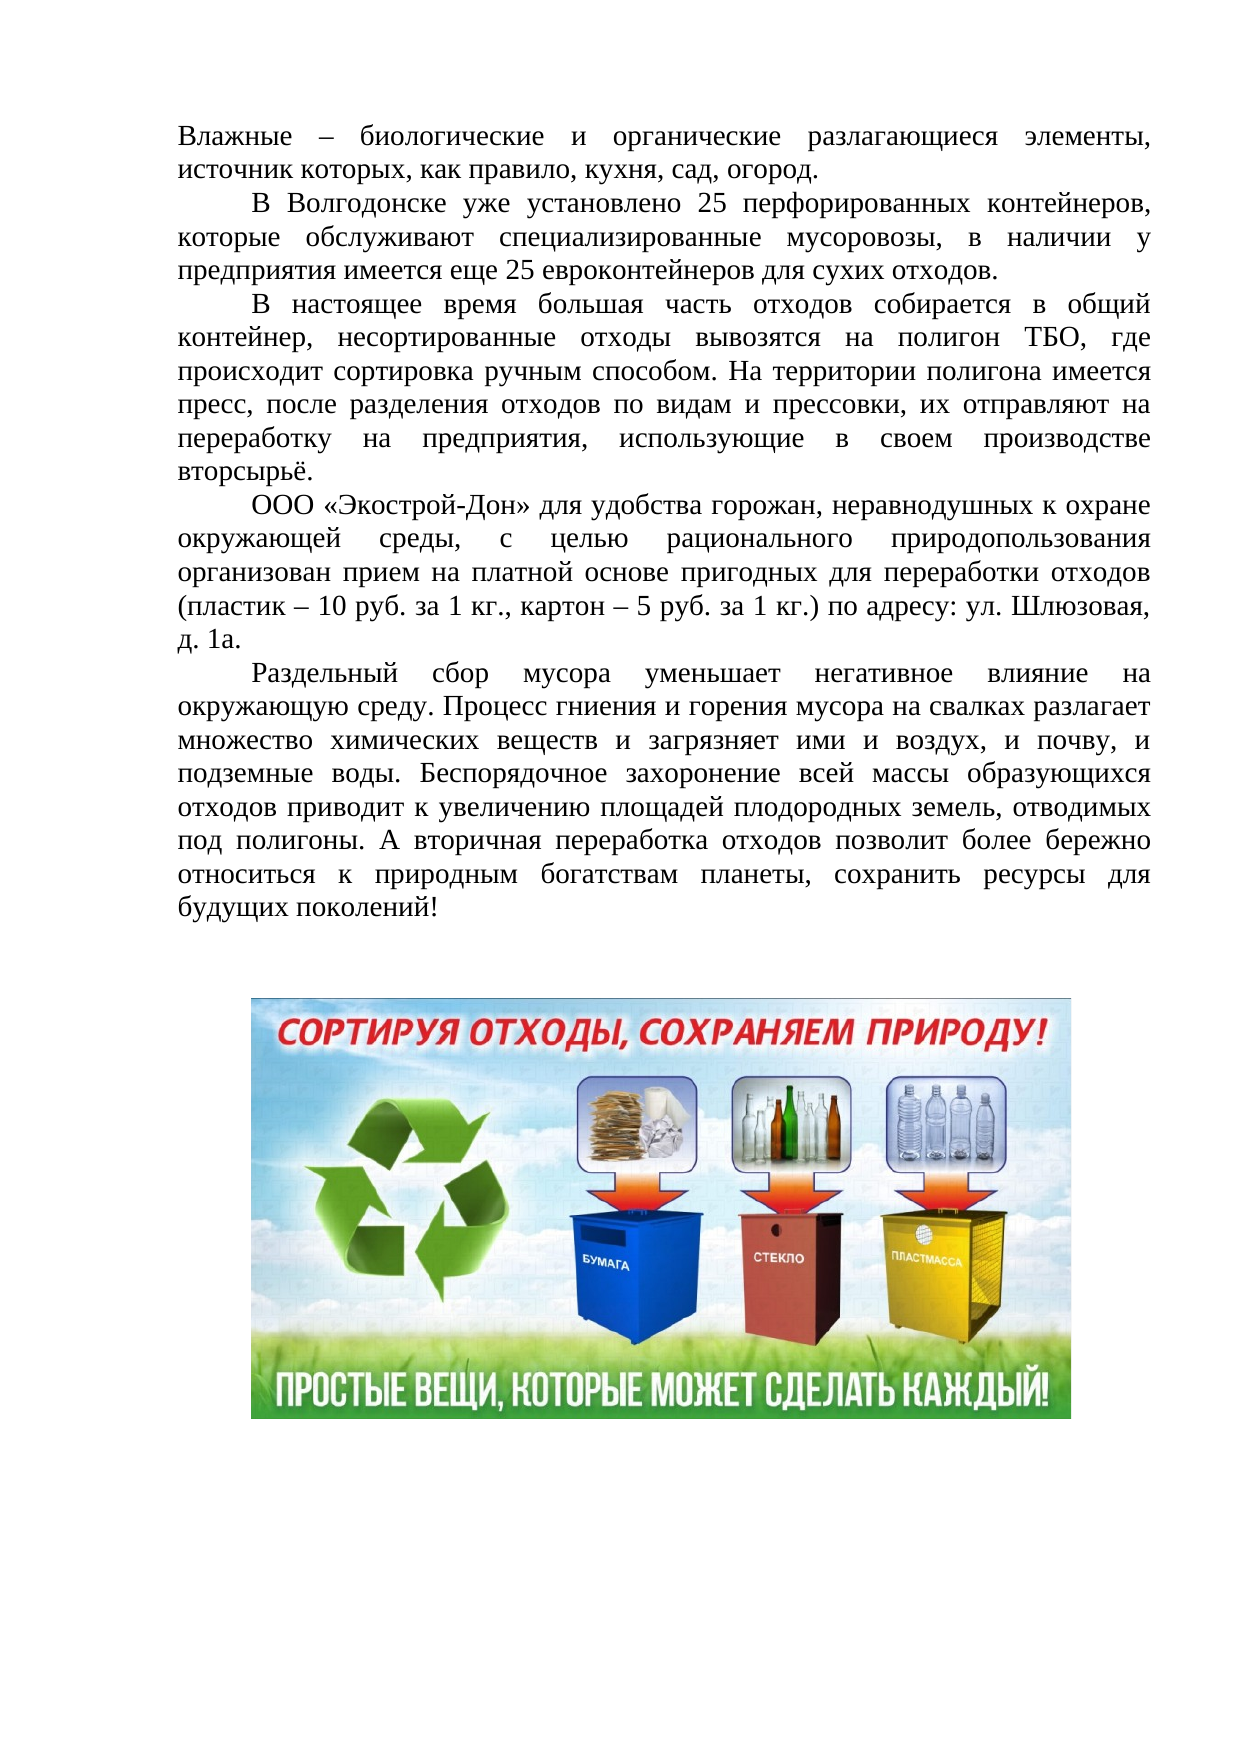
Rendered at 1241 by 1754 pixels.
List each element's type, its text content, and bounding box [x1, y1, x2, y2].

text ООО «Экострой-Дон» для удобства горожан, неравнодушных к охране окружающей среды, с целью рационального природопользования организован прием на платной основе пригодных для переработки отходов (пластик – 10 руб. за 1 кг., картон – 5 руб. за 1 кг.) по адресу: ул. Шлюзовая, д. 1а. [177, 487, 1152, 655]
text В Волгодонске уже установлено 25 перфорированных контейнеров, которые обслуживают специализированные мусоровозы, в наличии у предприятия имеется еще 25 евроконтейнеров для сухих отходов. [177, 185, 1152, 286]
text Раздельный сбор мусора уменьшает негативное влияние на окружающую среду. Процесс гниения и горения мусора на свалках разлагает множество химических веществ и загрязняет ими и воздух, и почву, и подземные воды. Беспорядочное захоронение всей массы образующихся отходов приводит к увеличению площадей плодородных земель, отводимых под полигоны. А вторичная переработка отходов позволит более бережно относиться к природным богатствам планеты, сохранить ресурсы для будущих поколений! [177, 655, 1152, 923]
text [177, 118, 1152, 185]
text В настоящее время большая часть отходов собирается в общий контейнер, несортированные отходы вывозятся на полигон ТБО, где происходит сортировка ручным способом. На территории полигона имеется пресс, после разделения отходов по видам и прессовки, их отправляют на переработку на предприятия, использующие в своем производстве вторсырьё. [177, 286, 1152, 487]
picture [251, 998, 1072, 1419]
